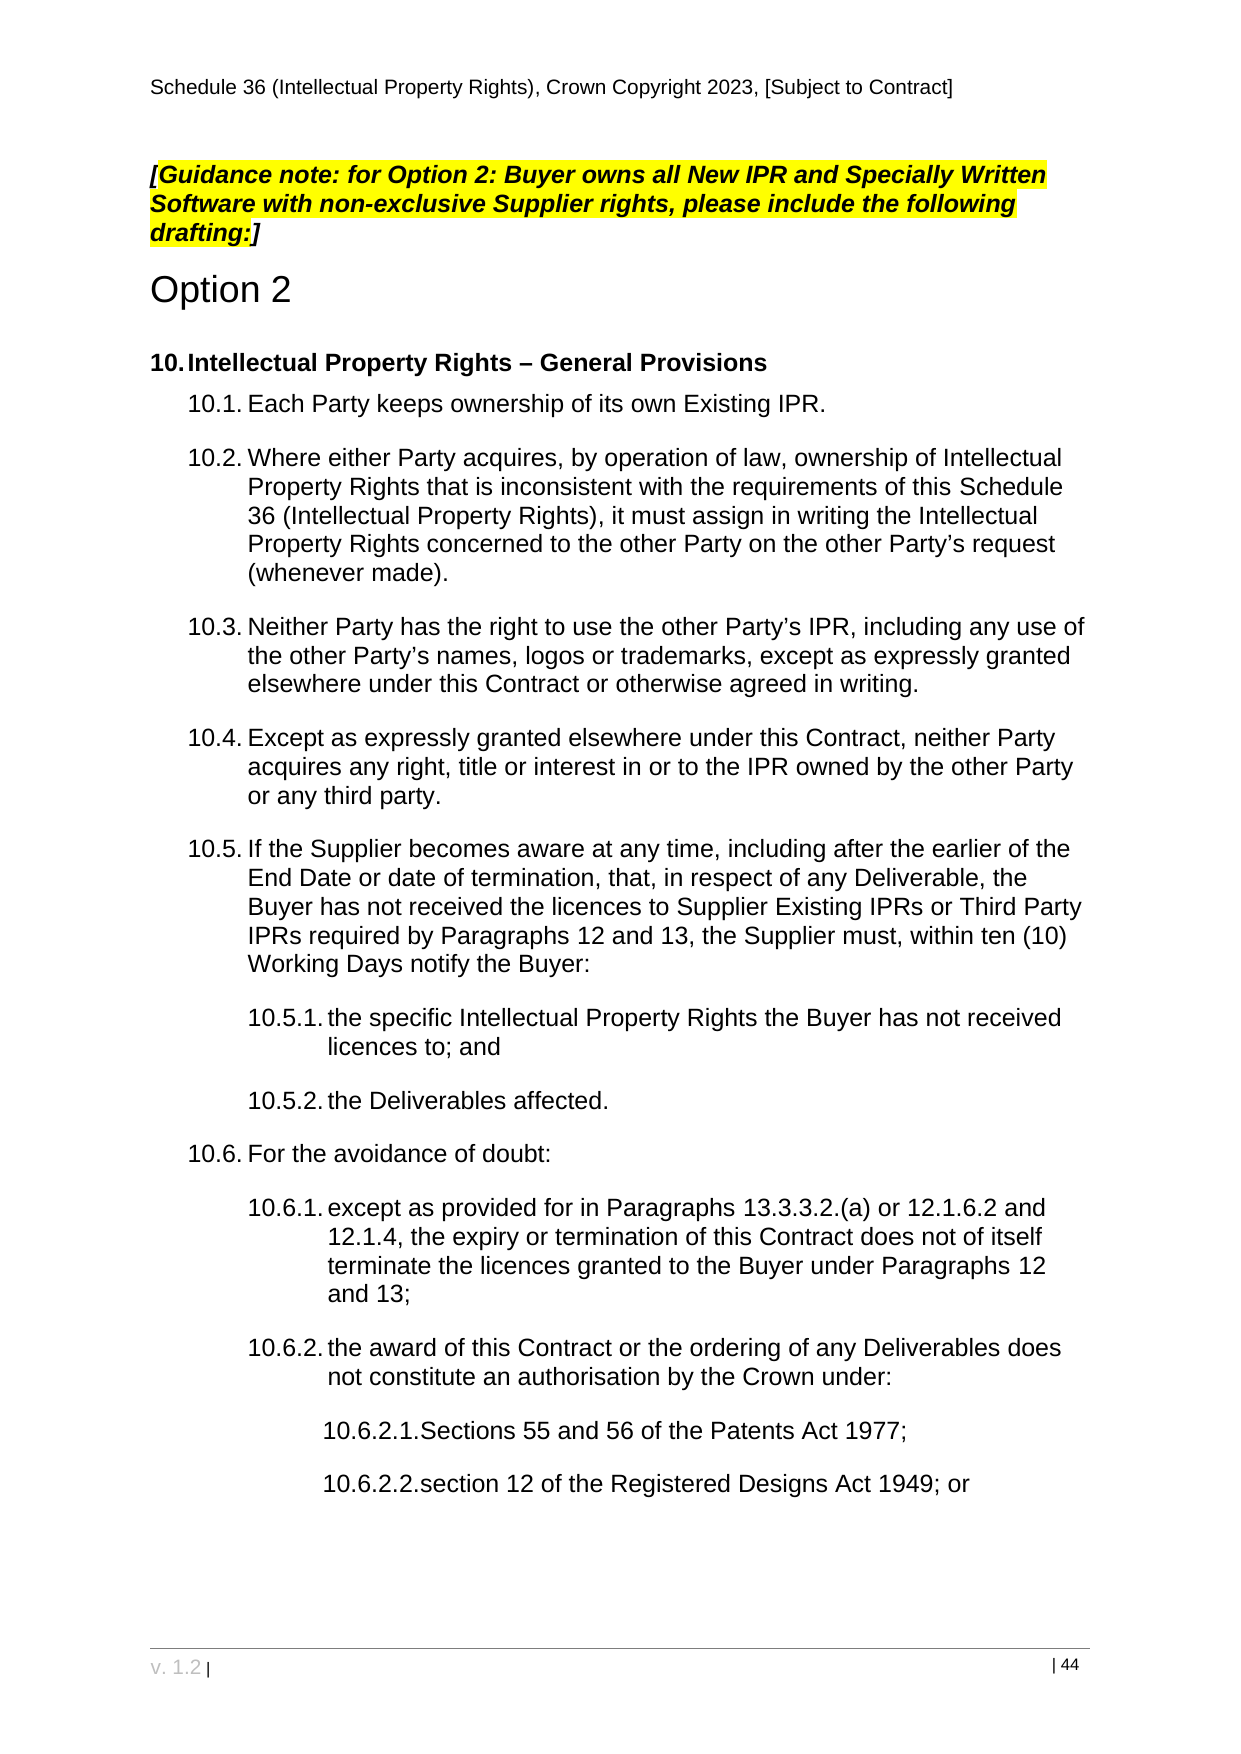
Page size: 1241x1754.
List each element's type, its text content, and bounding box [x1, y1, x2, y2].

subtitle Neither Party has the right to use the other Party’s IPR, including any use of the other Party’s names, logos or trademarks, except as expressly granted elsewhere under this Contract or otherwise agreed in writing. [187, 612, 1090, 698]
text [Guidance note: for Option 2: Buyer owns all New IPR and Specially Written Software with non-exclusive Supplier rights, please include the following drafting:] [251, 160, 1090, 247]
subtitle Sections 55 and 56 of the Patents Act 1977; [322, 1416, 1090, 1444]
subtitle Except as expressly granted elsewhere under this Contract, neither Party acquires any right, title or interest in or to the IPR owned by the other Party or any third party. [187, 723, 1090, 809]
subtitle For the avoidance of doubt: [187, 1139, 1090, 1168]
subtitle the Deliverables affected. [247, 1086, 1090, 1114]
subtitle except as provided for in Paragraphs 13.3.3.2(a) or 12.1.6.2 and 12.1.4, the expiry or termination of this Contract does not of itself terminate the licences granted to the Buyer under Paragraphs 12 and 13; [247, 1193, 1090, 1308]
subtitle Where either Party acquires, by operation of law, ownership of Intellectual Property Rights that is inconsistent with the requirements of this Schedule 36 (Intellectual Property Rights), it must assign in writing the Intellectual Property Rights concerned to the other Party on the other Party’s request (whenever made). [187, 443, 1090, 587]
subtitle Intellectual Property Rights – General Provisions [150, 348, 1090, 377]
subtitle the award of this Contract or the ordering of any Deliverables does not constitute an authorisation by the Crown under: [247, 1333, 1090, 1391]
subtitle If the Supplier becomes aware at any time, including after the earlier of the End Date or date of termination, that, in respect of any Deliverable, the Buyer has not received the licences to Supplier Existing IPRs or Third Party IPRs required by Paragraphs 12 and 13, the Supplier must, within ten (10) Working Days notify the Buyer: [187, 834, 1090, 978]
subtitle Each Party keeps ownership of its own Existing IPR. [187, 389, 1090, 418]
subtitle the specific Intellectual Property Rights the Buyer has not received licences to; and [247, 1003, 1090, 1061]
text Option 2 [150, 267, 1090, 311]
subtitle section 12 of the Registered Designs Act 1949; or [322, 1469, 1090, 1498]
